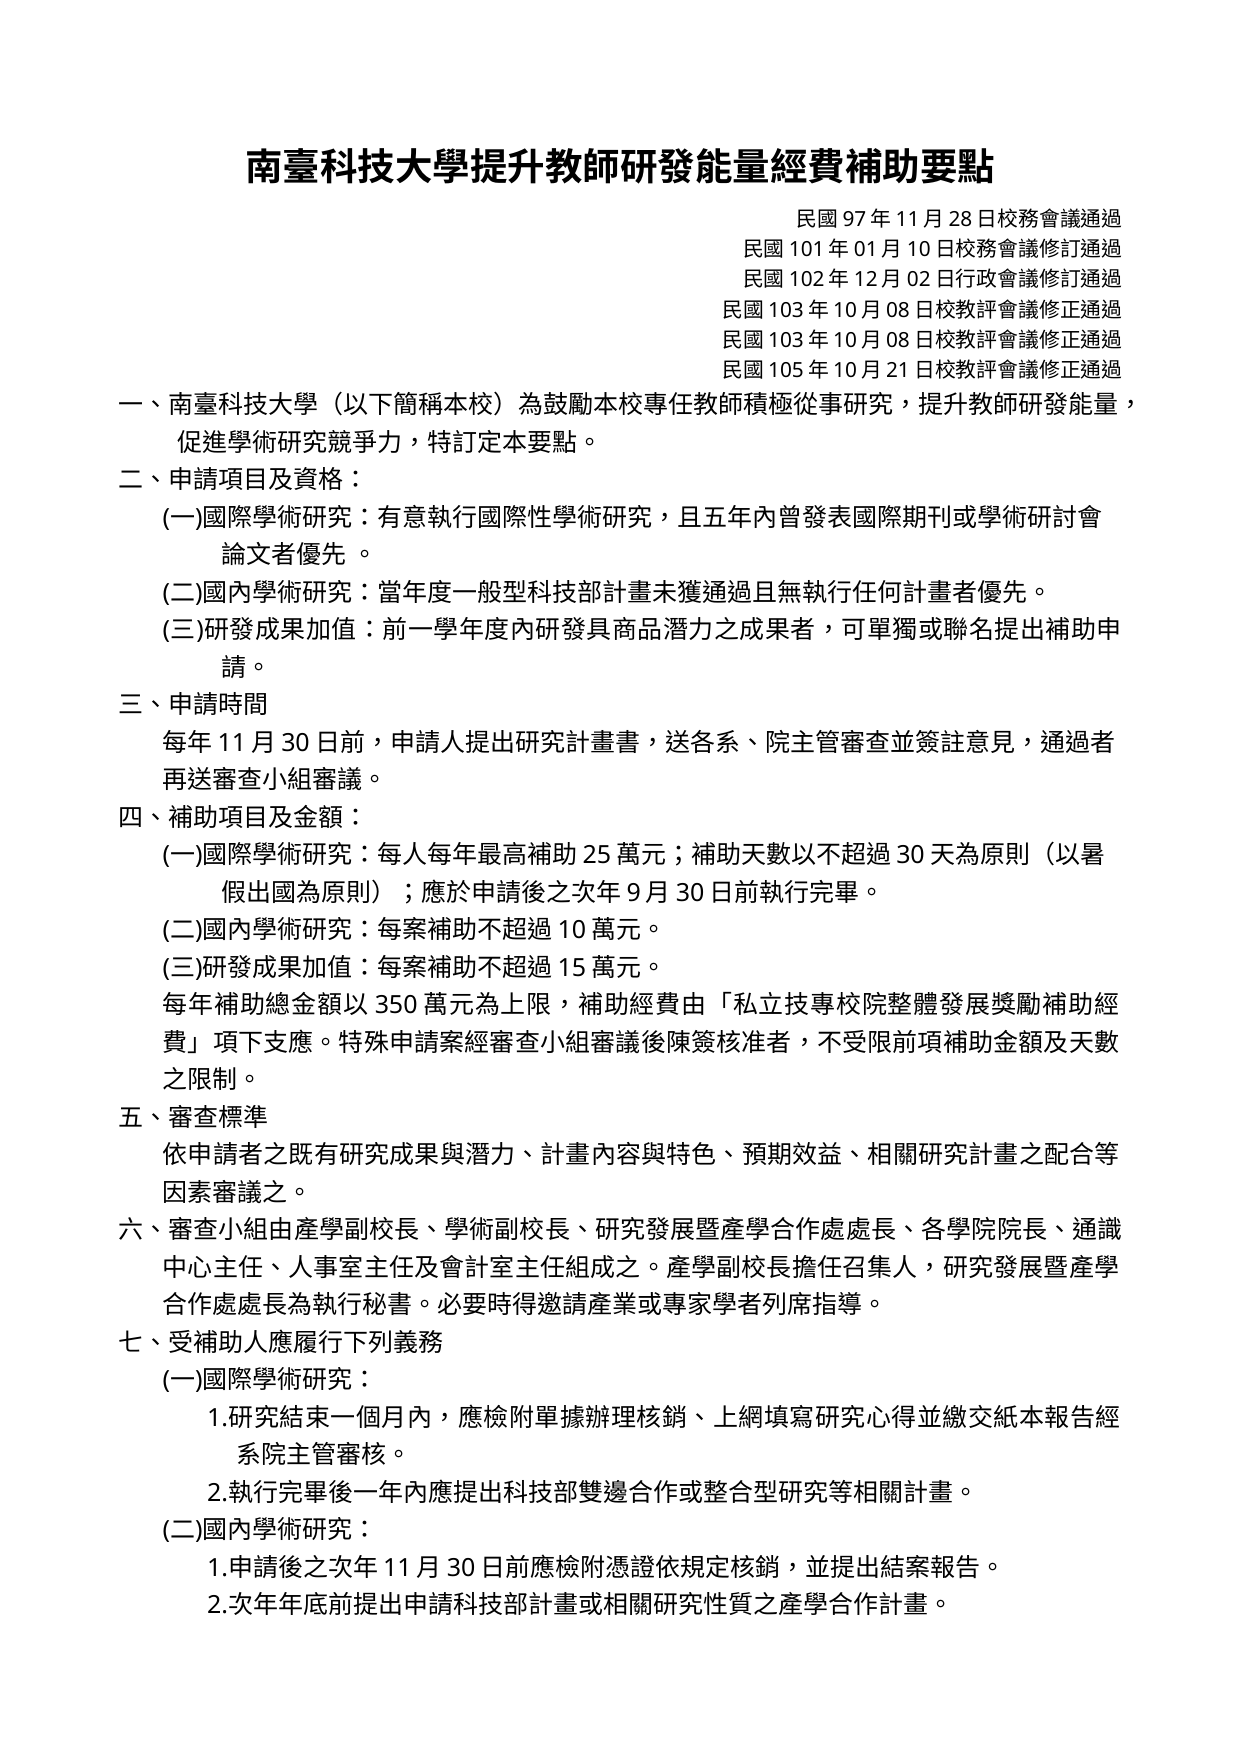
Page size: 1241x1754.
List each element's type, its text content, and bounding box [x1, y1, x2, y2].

text 2.執行完畢後一年內應提出科技部雙邊合作或整合型研究等相關計畫。 [207, 1471, 1122, 1509]
text 四、補助項目及金額： [118, 796, 1122, 834]
text 民國102年12月02日行政會議修訂通過 [118, 263, 1122, 293]
text 民國103年10月08日校教評會議修正通過 [118, 293, 1122, 323]
text 依申請者之既有研究成果與潛力、計畫內容與特色、預期效益、相關研究計畫之配合等因素審議之。 [162, 1134, 1122, 1209]
text 每年補助總金額以350萬元為上限，補助經費由「私立技專校院整體發展獎勵補助經費」項下支應。特殊申請案經審查小組審議後陳簽核准者，不受限前項補助金額及天數之限制。 [162, 984, 1122, 1096]
text (一)國際學術研究： [162, 1359, 1122, 1396]
text 一、南臺科技大學（以下簡稱本校）為鼓勵本校專任教師積極從事研究，提升教師研發能量，促進學術研究競爭力，特訂定本要點。 [118, 384, 1122, 459]
text 三、申請時間 [118, 684, 1122, 721]
text 民國103年10月08日校教評會議修正通過 [118, 323, 1122, 353]
text 1.研究結束一個月內，應檢附單據辦理核銷、上網填寫研究心得並繳交紙本報告經系院主管審核。 [207, 1396, 1122, 1471]
text 五、審查標準 [118, 1096, 1122, 1134]
text (二)國內學術研究：每案補助不超過10萬元。 [162, 909, 1122, 946]
text (二)國內學術研究： [162, 1509, 1122, 1546]
text 1.申請後之次年11月30日前應檢附憑證依規定核銷，並提出結案報告。 [207, 1546, 1122, 1584]
text 每年11月30日前，申請人提出研究計畫書，送各系、院主管審查並簽註意見，通過者再送審查小組審議。 [162, 721, 1122, 796]
text 民國101年01月10日校務會議修訂通過 [118, 232, 1122, 263]
text 民國105年10月21日校教評會議修正通過 [118, 353, 1122, 384]
text 2.次年年底前提出申請科技部計畫或相關研究性質之產學合作計畫。 [207, 1584, 1122, 1621]
text 六、審查小組由產學副校長、學術副校長、研究發展暨產學合作處處長、各學院院長、通識中心主任、人事室主任及會計室主任組成之。產學副校長擔任召集人，研究發展暨產學合作處處長為執行秘書。必要時得邀請產業或專家學者列席指導。 [118, 1209, 1122, 1321]
text (二)國內學術研究：當年度一般型科技部計畫未獲通過且無執行任何計畫者優先。 [162, 571, 1122, 609]
text 二、申請項目及資格： [118, 459, 1122, 496]
text (一)國際學術研究：每人每年最高補助25萬元；補助天數以不超過30天為原則（以暑假出國為原則）；應於申請後之次年9月30日前執行完畢。 [162, 834, 1122, 909]
text (一)國際學術研究：有意執行國際性學術研究，且五年內曾發表國際期刊或學術研討會論文者優先 。 [162, 496, 1122, 571]
text 七、受補助人應履行下列義務 [118, 1321, 1122, 1359]
text (三)研發成果加值：每案補助不超過15萬元。 [162, 946, 1122, 984]
text 民國97年11月28日校務會議通過 [118, 202, 1122, 232]
text 南臺科技大學提升教師研發能量經費補助要點 [118, 127, 1122, 202]
text (三)研發成果加值：前一學年度內研發具商品潛力之成果者，可單獨或聯名提出補助申請。 [162, 609, 1122, 684]
